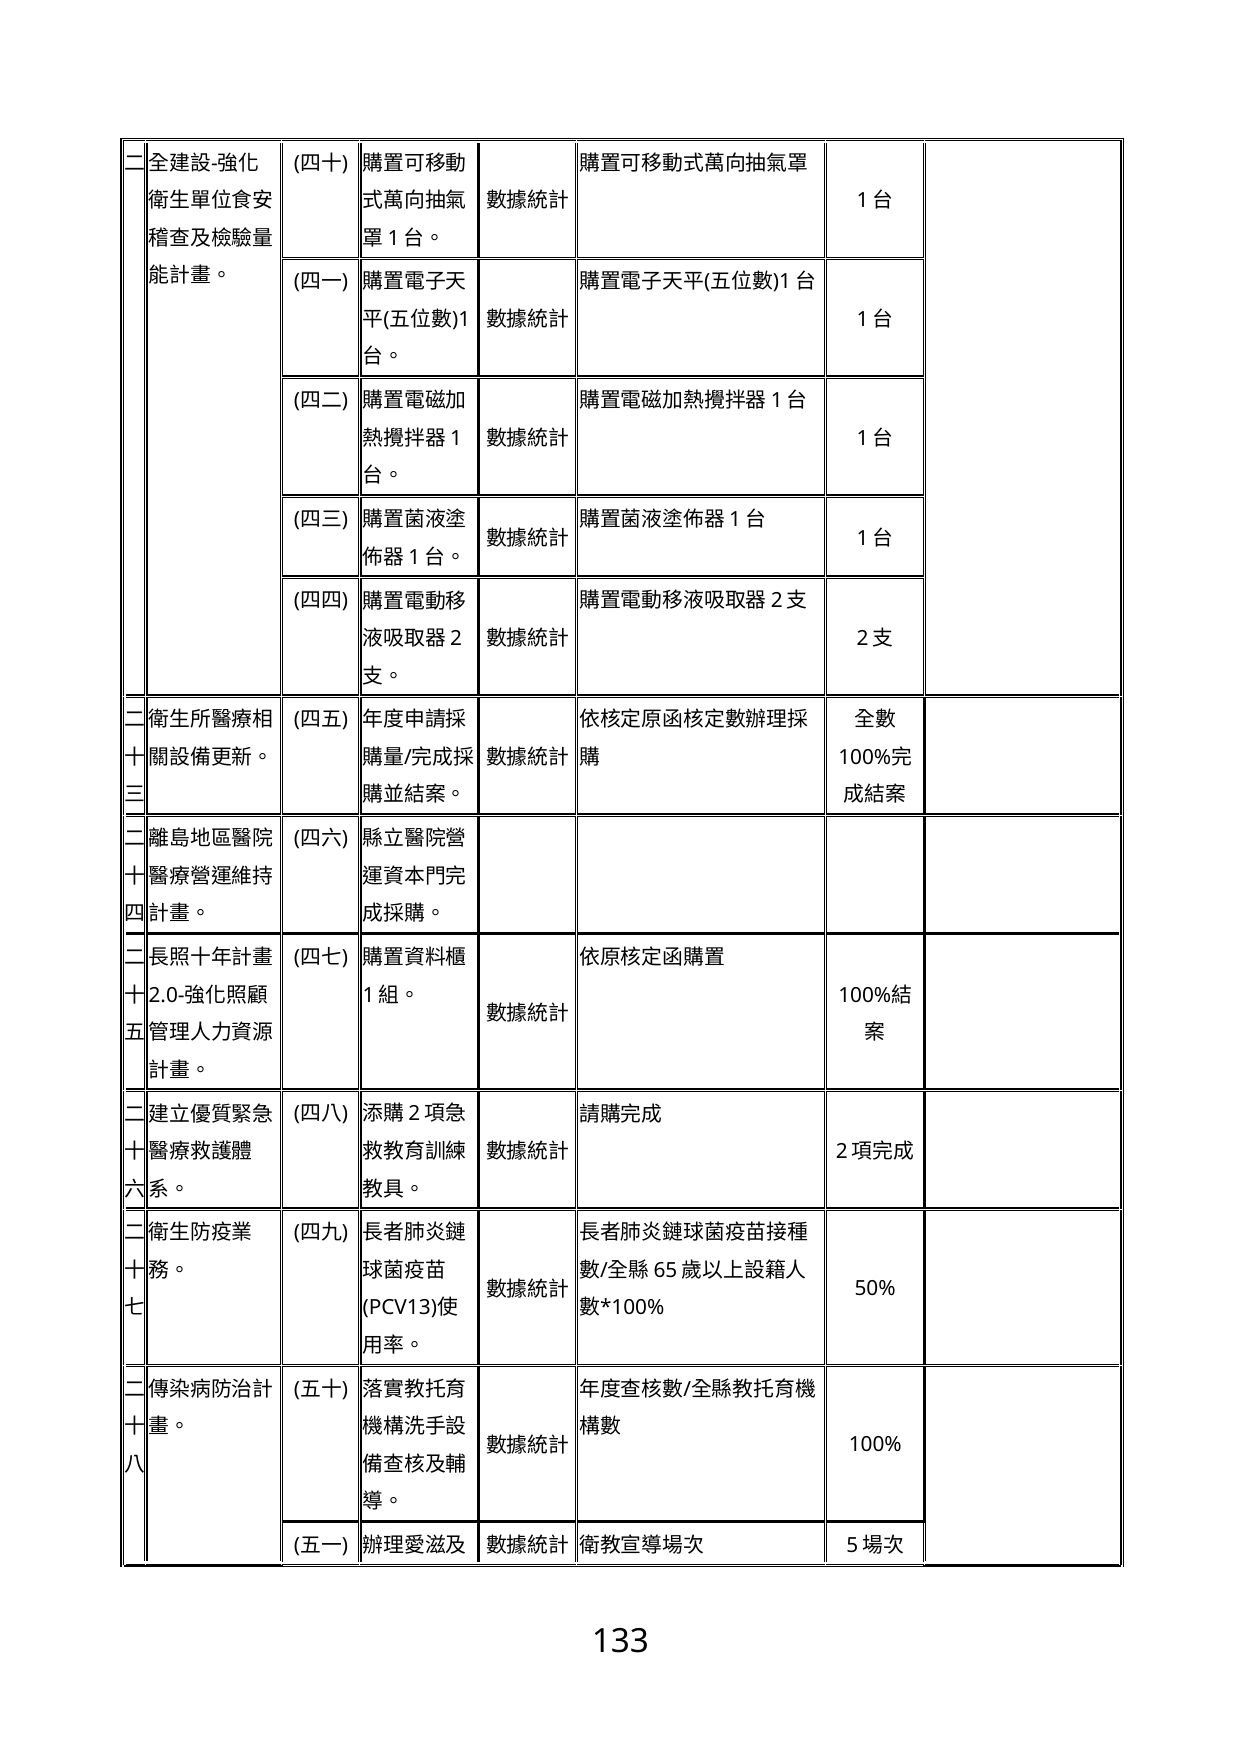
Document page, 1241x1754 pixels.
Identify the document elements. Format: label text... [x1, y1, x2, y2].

table_cell 参、衡量指標 [124, 139, 1121, 1566]
